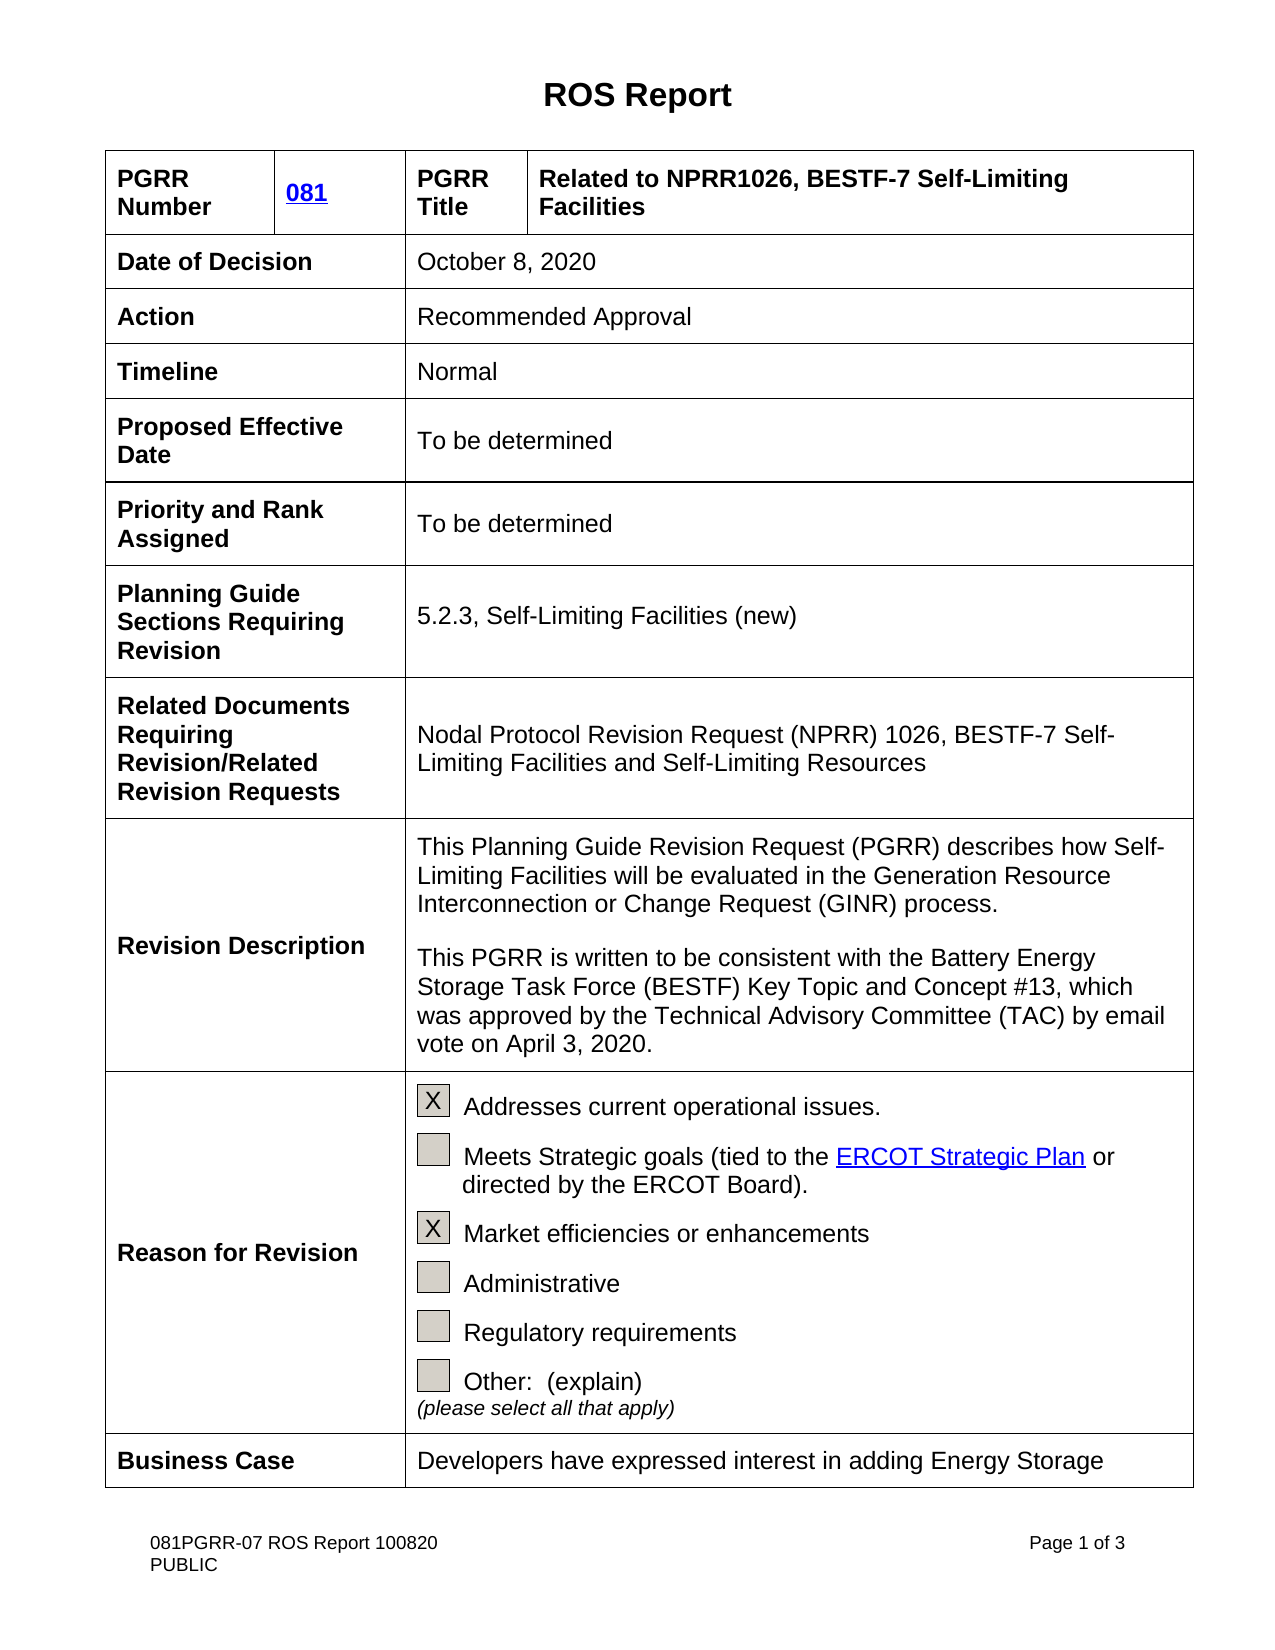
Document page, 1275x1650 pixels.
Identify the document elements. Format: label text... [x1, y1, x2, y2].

table_cell Planning Guide Sections Requiring Revision [106, 566, 405, 677]
table_cell To be determined [406, 483, 1193, 565]
table_cell Addresses current operational issues. Meets Strategic goals (tied to the ERCOT Strategic Plan or directed by the ERCOT Board). Market efficiencies or enhancements Administrative Regulatory requirements Other: (explain) (please select all that apply) [406, 1072, 1193, 1432]
table_cell Reason for Revision [106, 1072, 405, 1432]
table_cell Revision Description [106, 819, 405, 1071]
table_cell Priority and Rank Assigned [106, 483, 405, 565]
table_cell To be determined [406, 399, 1193, 481]
table_cell 5.2.3, Self-Limiting Facilities (new) [406, 566, 1193, 677]
table_cell Date of Decision [106, 235, 405, 288]
table_header PGRR Title [406, 151, 527, 233]
table_cell Proposed Effective Date [106, 399, 405, 481]
table_cell Timeline [106, 344, 405, 398]
table_cell Related Documents Requiring Revision/Related Revision Requests [106, 678, 405, 818]
table_header 081 [275, 151, 405, 233]
table_cell Nodal Protocol Revision Request (NPRR) 1026, BESTF-7 Self-Limiting Facilities and Self-Limiting Resources [406, 678, 1193, 818]
table_cell This Planning Guide Revision Request (PGRR) describes how Self-Limiting Facilities will be evaluated in the Generation Resource Interconnection or Change Request (GINR) process. This PGRR is written to be consistent with the Battery Energy Storage Task Force (BESTF) Key Topic and Concept #13, which was approved by the Technical Advisory Committee (TAC) by email vote on April 3, 2020. [406, 819, 1193, 1071]
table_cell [406, 1434, 1193, 1487]
table_header Related to NPRR1026, BESTF-7 Self-Limiting Facilities [528, 151, 1193, 233]
table_cell Recommended Approval [406, 289, 1193, 343]
table_cell Normal [406, 344, 1193, 398]
table_header PGRR Number [106, 151, 274, 233]
table_cell October 8, 2020 [406, 235, 1193, 288]
table_cell Business Case [106, 1434, 405, 1487]
table_cell Action [106, 289, 405, 343]
